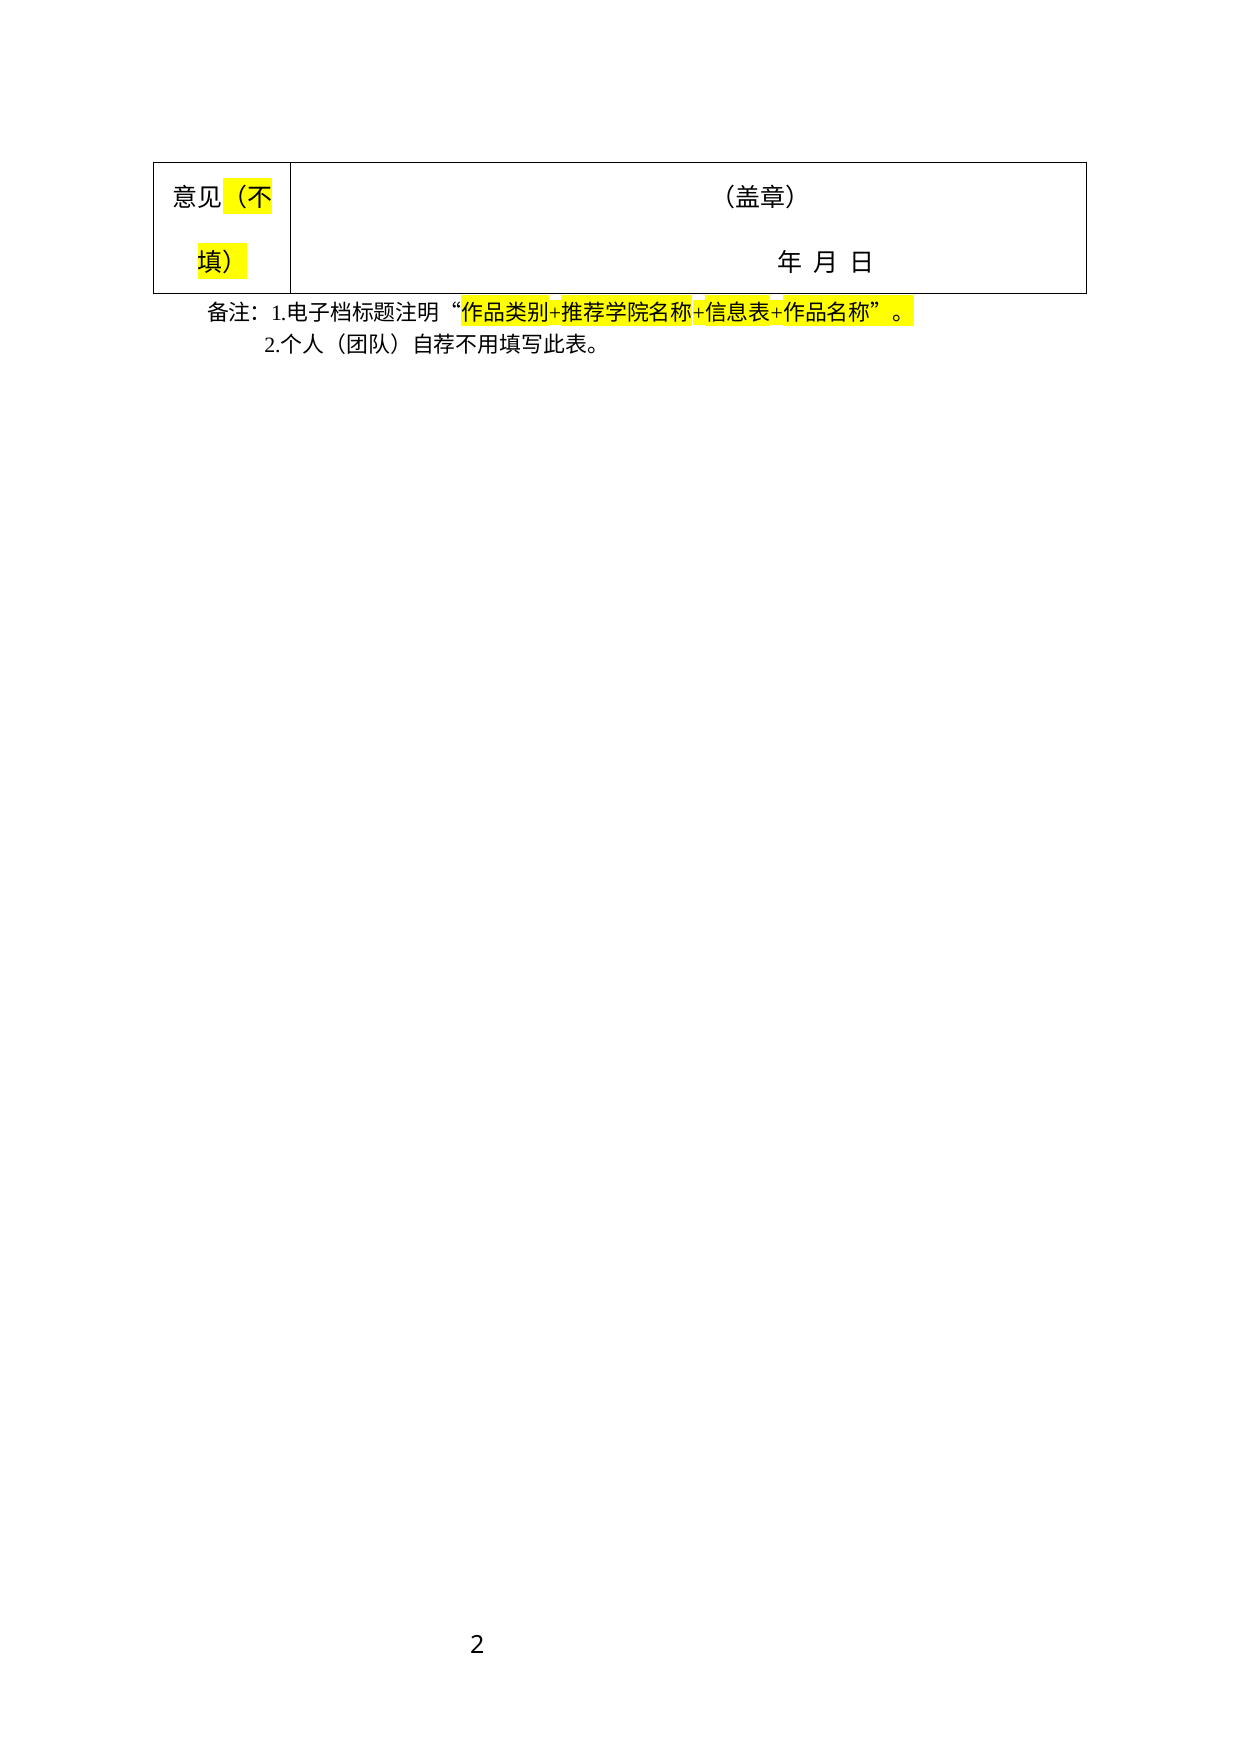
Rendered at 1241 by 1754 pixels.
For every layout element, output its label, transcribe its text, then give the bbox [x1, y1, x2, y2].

table_cell 负责人： （盖章） 年 月 日 [291, 163, 1086, 293]
text 备注：1.电子档标题注明“作品类别+推荐学院名称+信息表+作品名称”。 [187, 294, 1053, 327]
table_cell 推荐单位 意见（不填） [154, 163, 290, 293]
text 2.个人（团队）自荐不用填写此表。 [264, 327, 1053, 359]
